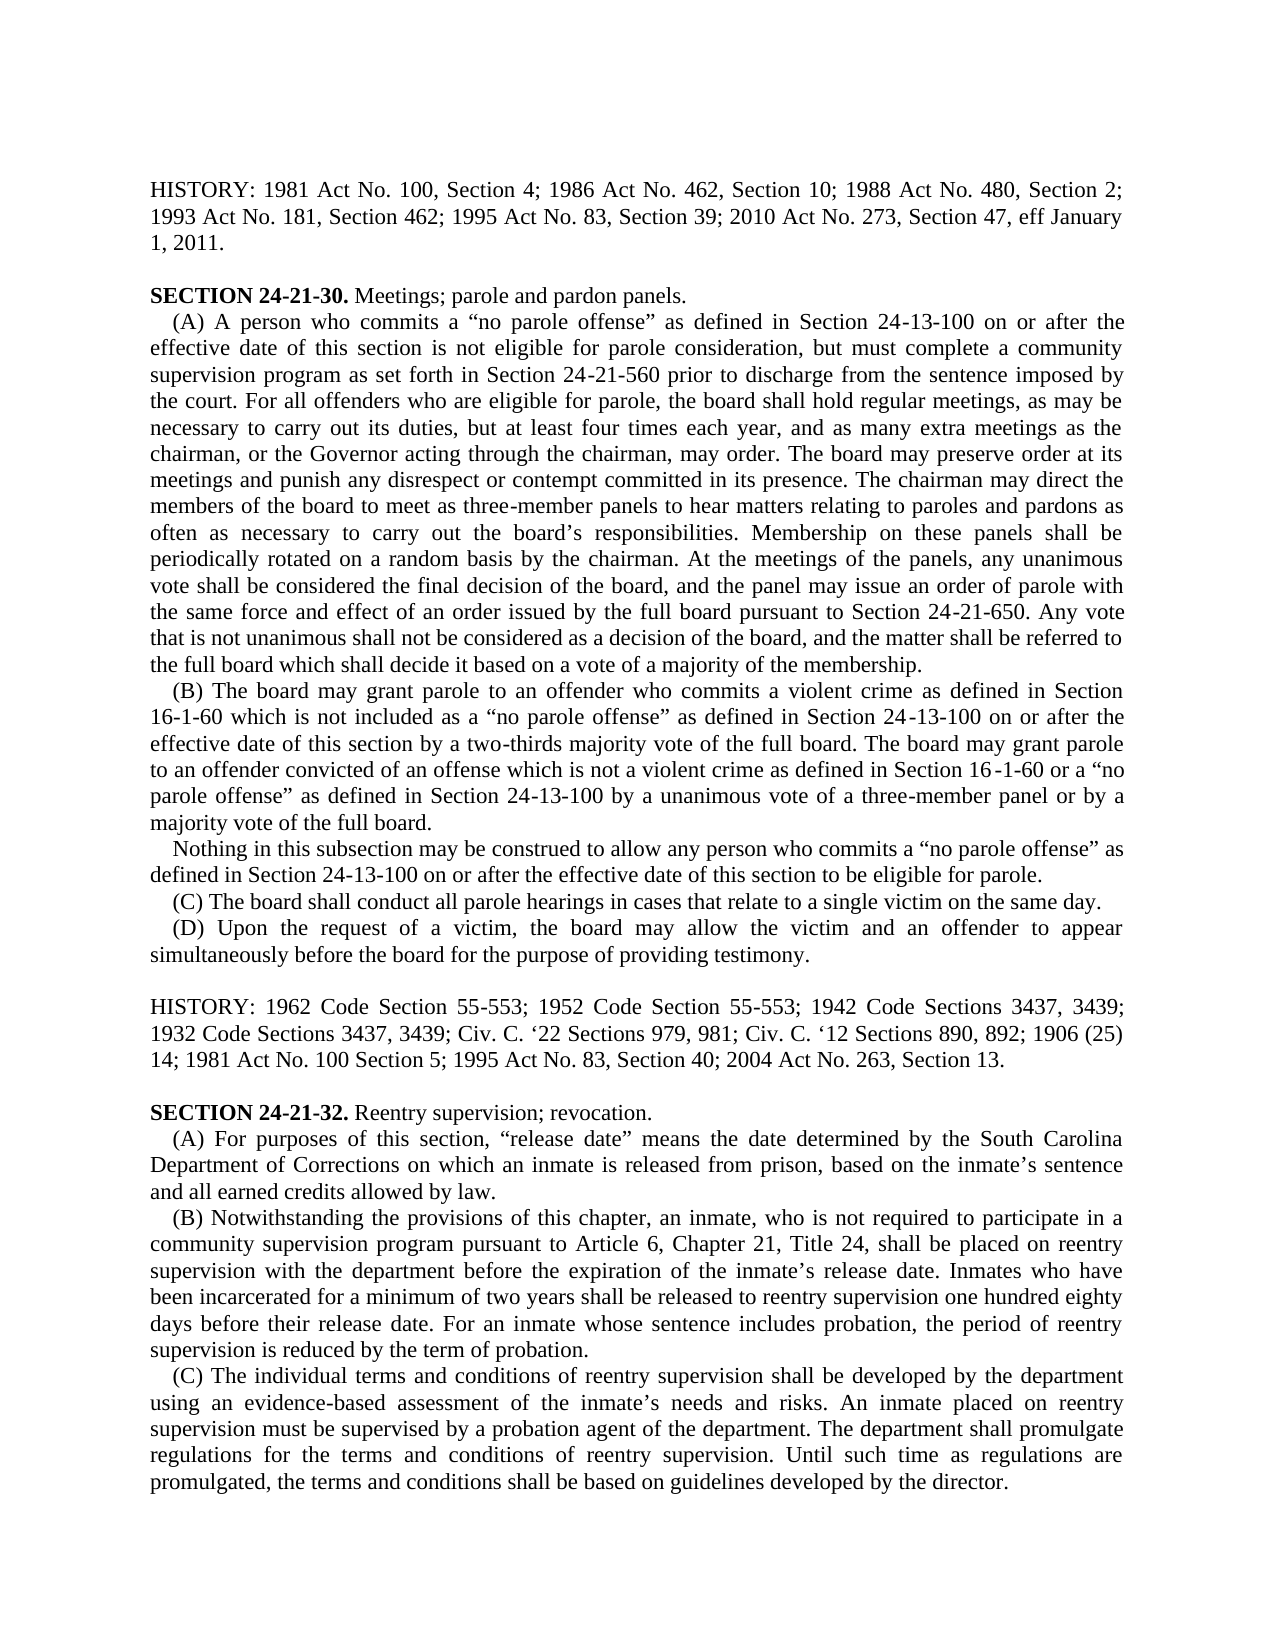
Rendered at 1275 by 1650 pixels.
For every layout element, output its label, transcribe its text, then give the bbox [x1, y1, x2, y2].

text HISTORY: 1981 Act No. 100, Section 4; 1986 Act No. 462, Section 10; 1988 Act No. 480, Section 2; 1993 Act No. 181, Section 462; 1995 Act No. 83, Section 39; 2010 Act No. 273, Section 47, eff January 1, 2011. [150, 176, 1125, 255]
text (D) Upon the request of a victim, the board may allow the victim and an offender to appear simultaneously before the board for the purpose of providing testimony. [150, 914, 1125, 967]
text SECTION 24-21-32. Reentry supervision; revocation. [150, 1099, 1125, 1125]
text HISTORY: 1962 Code Section 55-553; 1952 Code Section 55-553; 1942 Code Sections 3437, 3439; 1932 Code Sections 3437, 3439; Civ. C. ‘22 Sections 979, 981; Civ. C. ‘12 Sections 890, 892; 1906 (25) 14; 1981 Act No. 100 Section 5; 1995 Act No. 83, Section 40; 2004 Act No. 263, Section 13. [150, 993, 1125, 1072]
text (B) Notwithstanding the provisions of this chapter, an inmate, who is not required to participate in a community supervision program pursuant to Article 6, Chapter 21, Title 24, shall be placed on reentry supervision with the department before the expiration of the inmate’s release date. Inmates who have been incarcerated for a minimum of two years shall be released to reentry supervision one hundred eighty days before their release date. For an inmate whose sentence includes probation, the period of reentry supervision is reduced by the term of probation. [150, 1204, 1125, 1362]
text (C) The board shall conduct all parole hearings in cases that relate to a single victim on the same day. [150, 888, 1125, 914]
text (A) For purposes of this section, “release date” means the date determined by the South Carolina Department of Corrections on which an inmate is released from prison, based on the inmate’s sentence and all earned credits allowed by law. [150, 1125, 1125, 1204]
text Nothing in this subsection may be construed to allow any person who commits a “no parole offense” as defined in Section 24-13-100 on or after the effective date of this section to be eligible for parole. [150, 835, 1125, 888]
text (B) The board may grant parole to an offender who commits a violent crime as defined in Section 16-1-60 which is not included as a “no parole offense” as defined in Section 24-13-100 on or after the effective date of this section by a two-thirds majority vote of the full board. The board may grant parole to an offender convicted of an offense which is not a violent crime as defined in Section 16-1-60 or a “no parole offense” as defined in Section 24-13-100 by a unanimous vote of a three-member panel or by a majority vote of the full board. [150, 677, 1125, 835]
text (A) A person who commits a “no parole offense” as defined in Section 24-13-100 on or after the effective date of this section is not eligible for parole consideration, but must complete a community supervision program as set forth in Section 24-21-560 prior to discharge from the sentence imposed by the court. For all offenders who are eligible for parole, the board shall hold regular meetings, as may be necessary to carry out its duties, but at least four times each year, and as many extra meetings as the chairman, or the Governor acting through the chairman, may order. The board may preserve order at its meetings and punish any disrespect or contempt committed in its presence. The chairman may direct the members of the board to meet as three-member panels to hear matters relating to paroles and pardons as often as necessary to carry out the board’s responsibilities. Membership on these panels shall be periodically rotated on a random basis by the chairman. At the meetings of the panels, any unanimous vote shall be considered the final decision of the board, and the panel may issue an order of parole with the same force and effect of an order issued by the full board pursuant to Section 24-21-650. Any vote that is not unanimous shall not be considered as a decision of the board, and the matter shall be referred to the full board which shall decide it based on a vote of a majority of the membership. [150, 308, 1125, 677]
text SECTION 24-21-30. Meetings; parole and pardon panels. [150, 282, 1125, 308]
text (C) The individual terms and conditions of reentry supervision shall be developed by the department using an evidence-based assessment of the inmate’s needs and risks. An inmate placed on reentry supervision must be supervised by a probation agent of the department. The department shall promulgate regulations for the terms and conditions of reentry supervision. Until such time as regulations are promulgated, the terms and conditions shall be based on guidelines developed by the director. [150, 1362, 1125, 1494]
